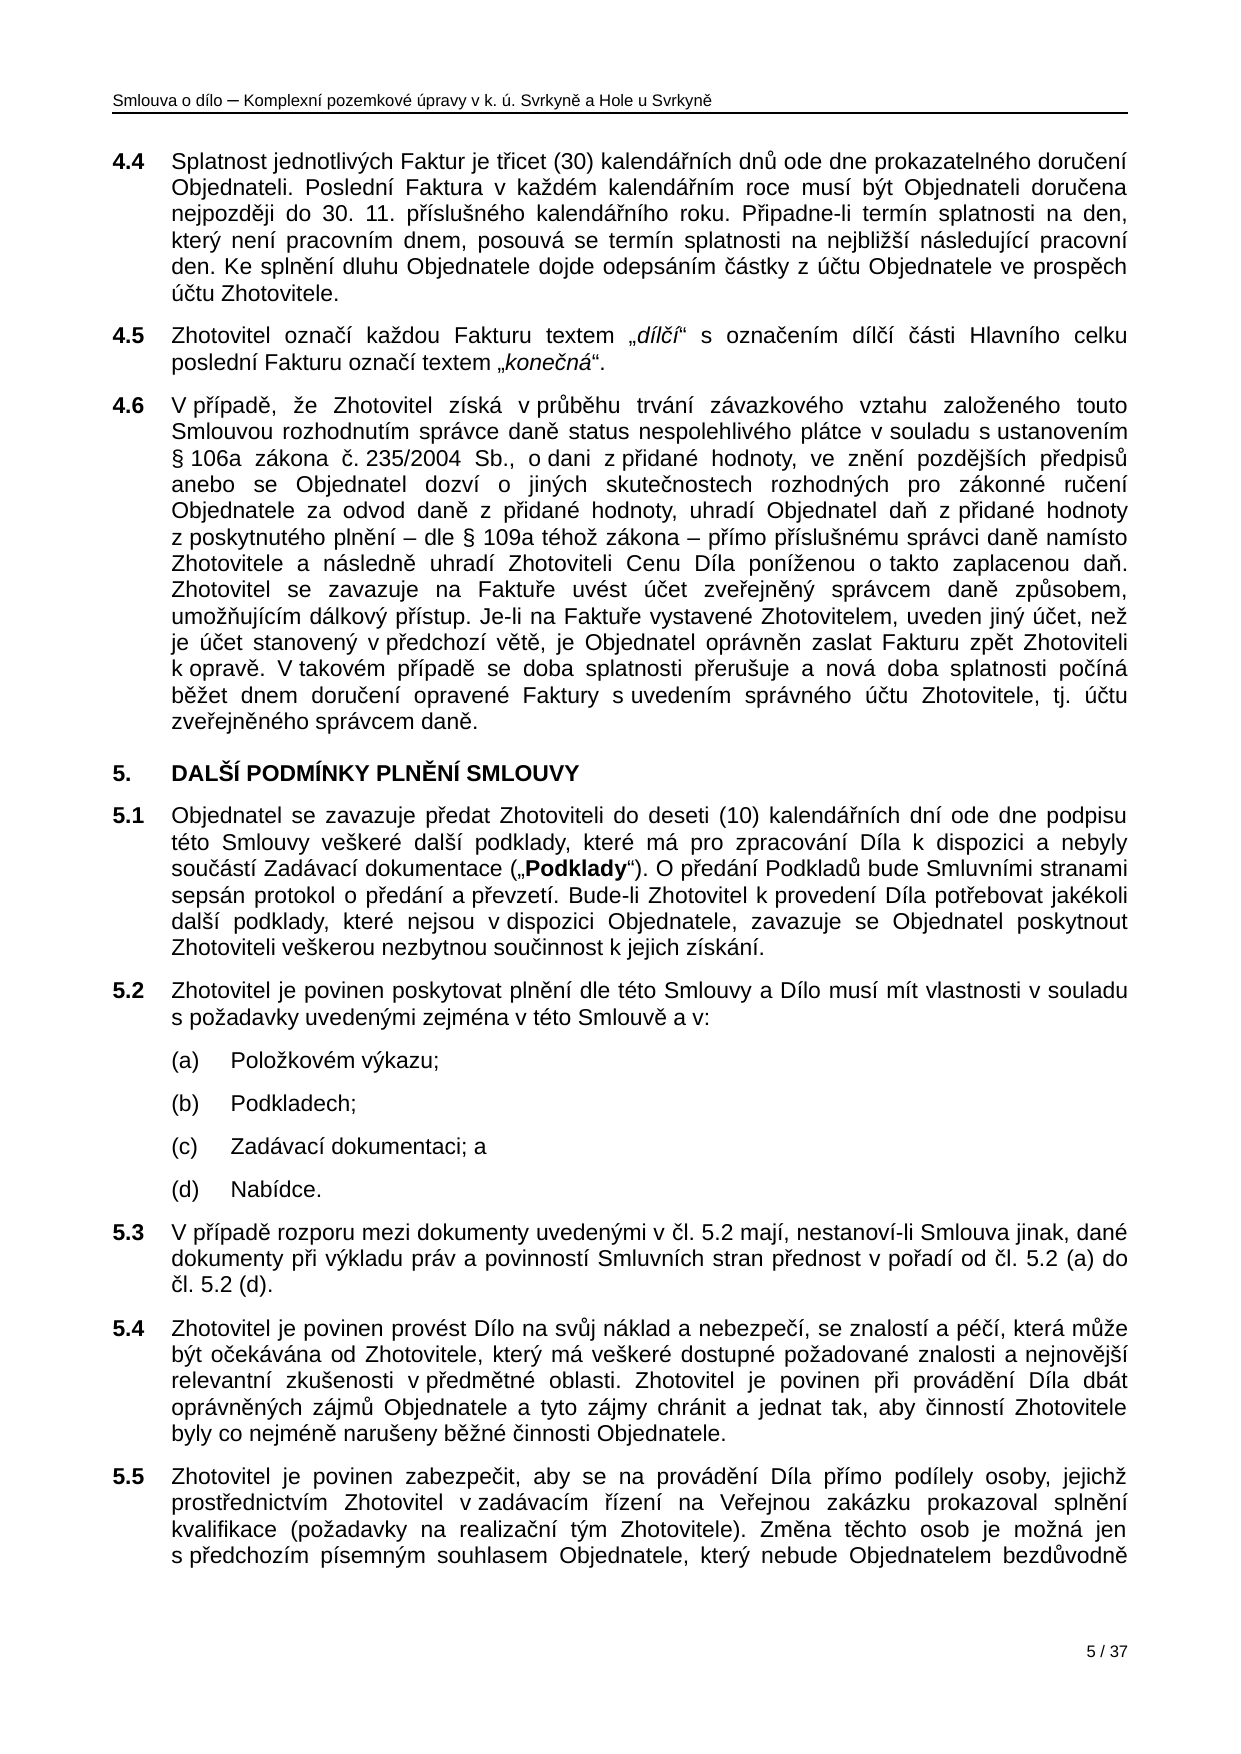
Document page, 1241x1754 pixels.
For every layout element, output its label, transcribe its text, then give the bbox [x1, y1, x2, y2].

text Objednatel se zavazuje předat Zhotoviteli do deseti (10) kalendářních dní ode dne podpisu této Smlouvy veškeré další podklady, které má pro zpracování Díla k dispozici a nebyly součástí Zadávací dokumentace („Podklady“). O předání Podkladů bude Smluvními stranami sepsán protokol o předání a převzetí. Bude-li Zhotovitel k provedení Díla potřebovat jakékoli další podklady, které nejsou v dispozici Objednatele, zavazuje se Objednatel poskytnout Zhotoviteli veškerou nezbytnou součinnost k jejich získání. [112, 802, 1128, 961]
list Nabídce. [171, 1176, 1128, 1202]
text Zhotovitel je povinen poskytovat plnění dle této Smlouvy a Dílo musí mít vlastnosti v souladu s požadavky uvedenými zejména v této Smlouvě a v: [112, 977, 1128, 1030]
text V případě rozporu mezi dokumenty uvedenými v čl. 5.2 mají, nestanoví-li Smlouva jinak, dané dokumenty při výkladu práv a povinností Smluvních stran přednost v pořadí od čl. 5.2 (a) do čl. 5.2 (d). [112, 1219, 1128, 1298]
text V případě, že Zhotovitel získá v průběhu trvání závazkového vztahu založeného touto Smlouvou rozhodnutím správce daně status nespolehlivého plátce v souladu s ustanovením § 106a zákona č. 235/2004 Sb., o dani z přidané hodnoty, ve znění pozdějších předpisů anebo se Objednatel dozví o jiných skutečnostech rozhodných pro zákonné ručení Objednatele za odvod daně z přidané hodnoty, uhradí Objednatel daň z přidané hodnoty z poskytnutého plnění – dle § 109a téhož zákona – přímo příslušnému správci daně namísto Zhotovitele a následně uhradí Zhotoviteli Cenu Díla poníženou o takto zaplacenou daň. Zhotovitel se zavazuje na Faktuře uvést účet zveřejněný správcem daně způsobem, umožňujícím dálkový přístup. Je-li na Faktuře vystavené Zhotovitelem, uveden jiný účet, než je účet stanovený v předchozí větě, je Objednatel oprávněn zaslat Fakturu zpět Zhotoviteli k opravě. V takovém případě se doba splatnosti přerušuje a nová doba splatnosti počíná běžet dnem doručení opravené Faktury s uvedením správného účtu Zhotovitele, tj. účtu zveřejněného správcem daně. [112, 392, 1128, 734]
list Položkovém výkazu; [171, 1047, 1128, 1073]
list Podkladech; [171, 1090, 1128, 1116]
text Splatnost jednotlivých Faktur je třicet (30) kalendářních dnů ode dne prokazatelného doručení Objednateli. Poslední Faktura v každém kalendářním roce musí být Objednateli doručena nejpozději do 30. 11. příslušného kalendářního roku. Připadne-li termín splatnosti na den, který není pracovním dnem, posouvá se termín splatnosti na nejbližší následující pracovní den. Ke splnění dluhu Objednatele dojde odepsáním částky z účtu Objednatele ve prospěch účtu Zhotovitele. [112, 148, 1128, 306]
list Zadávací dokumentaci; a [171, 1133, 1128, 1159]
text Zhotovitel označí každou Fakturu textem „dílčí“ s označením dílčí části Hlavního celku poslední Fakturu označí textem „konečná“. [112, 322, 1128, 375]
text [112, 1463, 1128, 1568]
text Další podmínky Plnění smlouvy [112, 759, 1128, 786]
text Zhotovitel je povinen provést Dílo na svůj náklad a nebezpečí, se znalostí a péčí, která může být očekávána od Zhotovitele, který má veškeré dostupné požadované znalosti a nejnovější relevantní zkušenosti v předmětné oblasti. Zhotovitel je povinen při provádění Díla dbát oprávněných zájmů Objednatele a tyto zájmy chránit a jednat tak, aby činností Zhotovitele byly co nejméně narušeny běžné činnosti Objednatele. [112, 1314, 1128, 1446]
